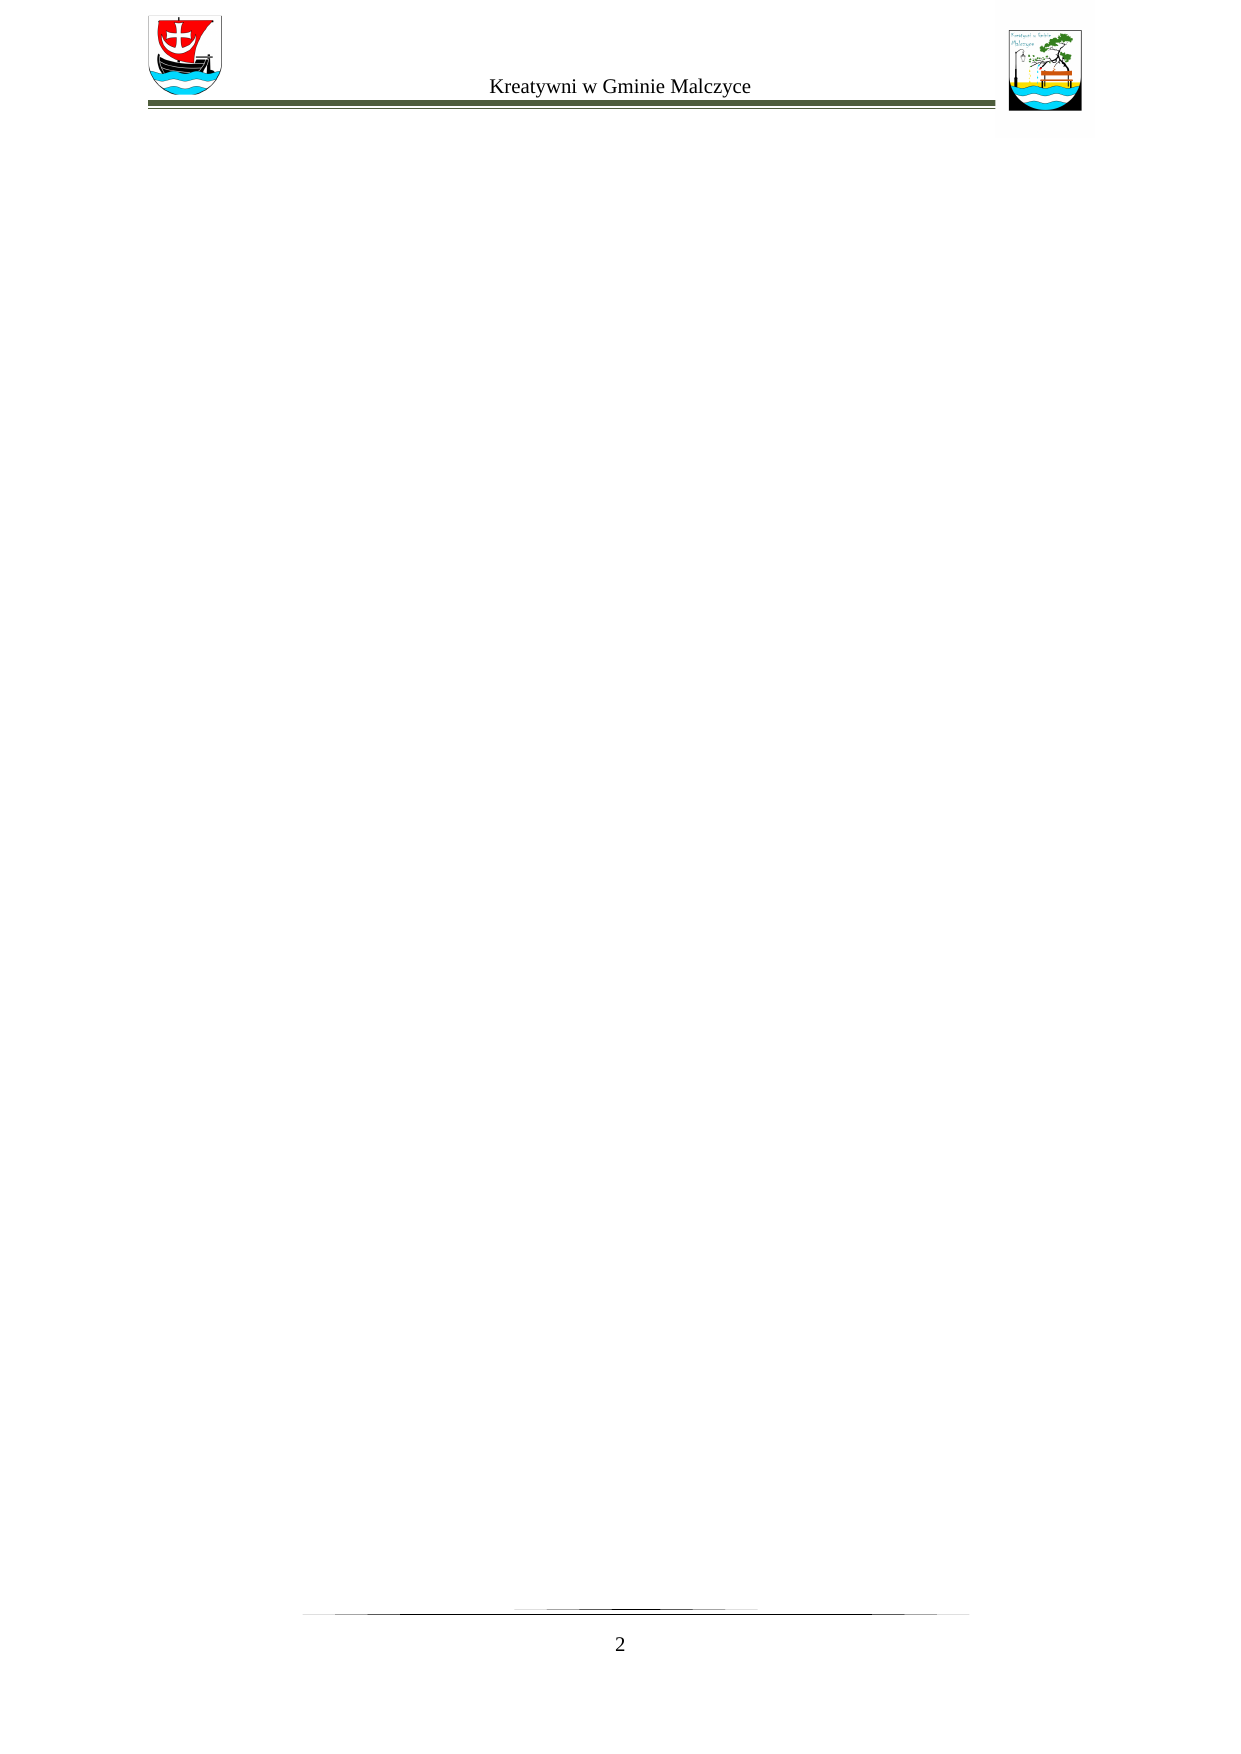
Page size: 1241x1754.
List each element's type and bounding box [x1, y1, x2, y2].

picture [995, 0, 1095, 138]
picture [148, 15, 222, 94]
